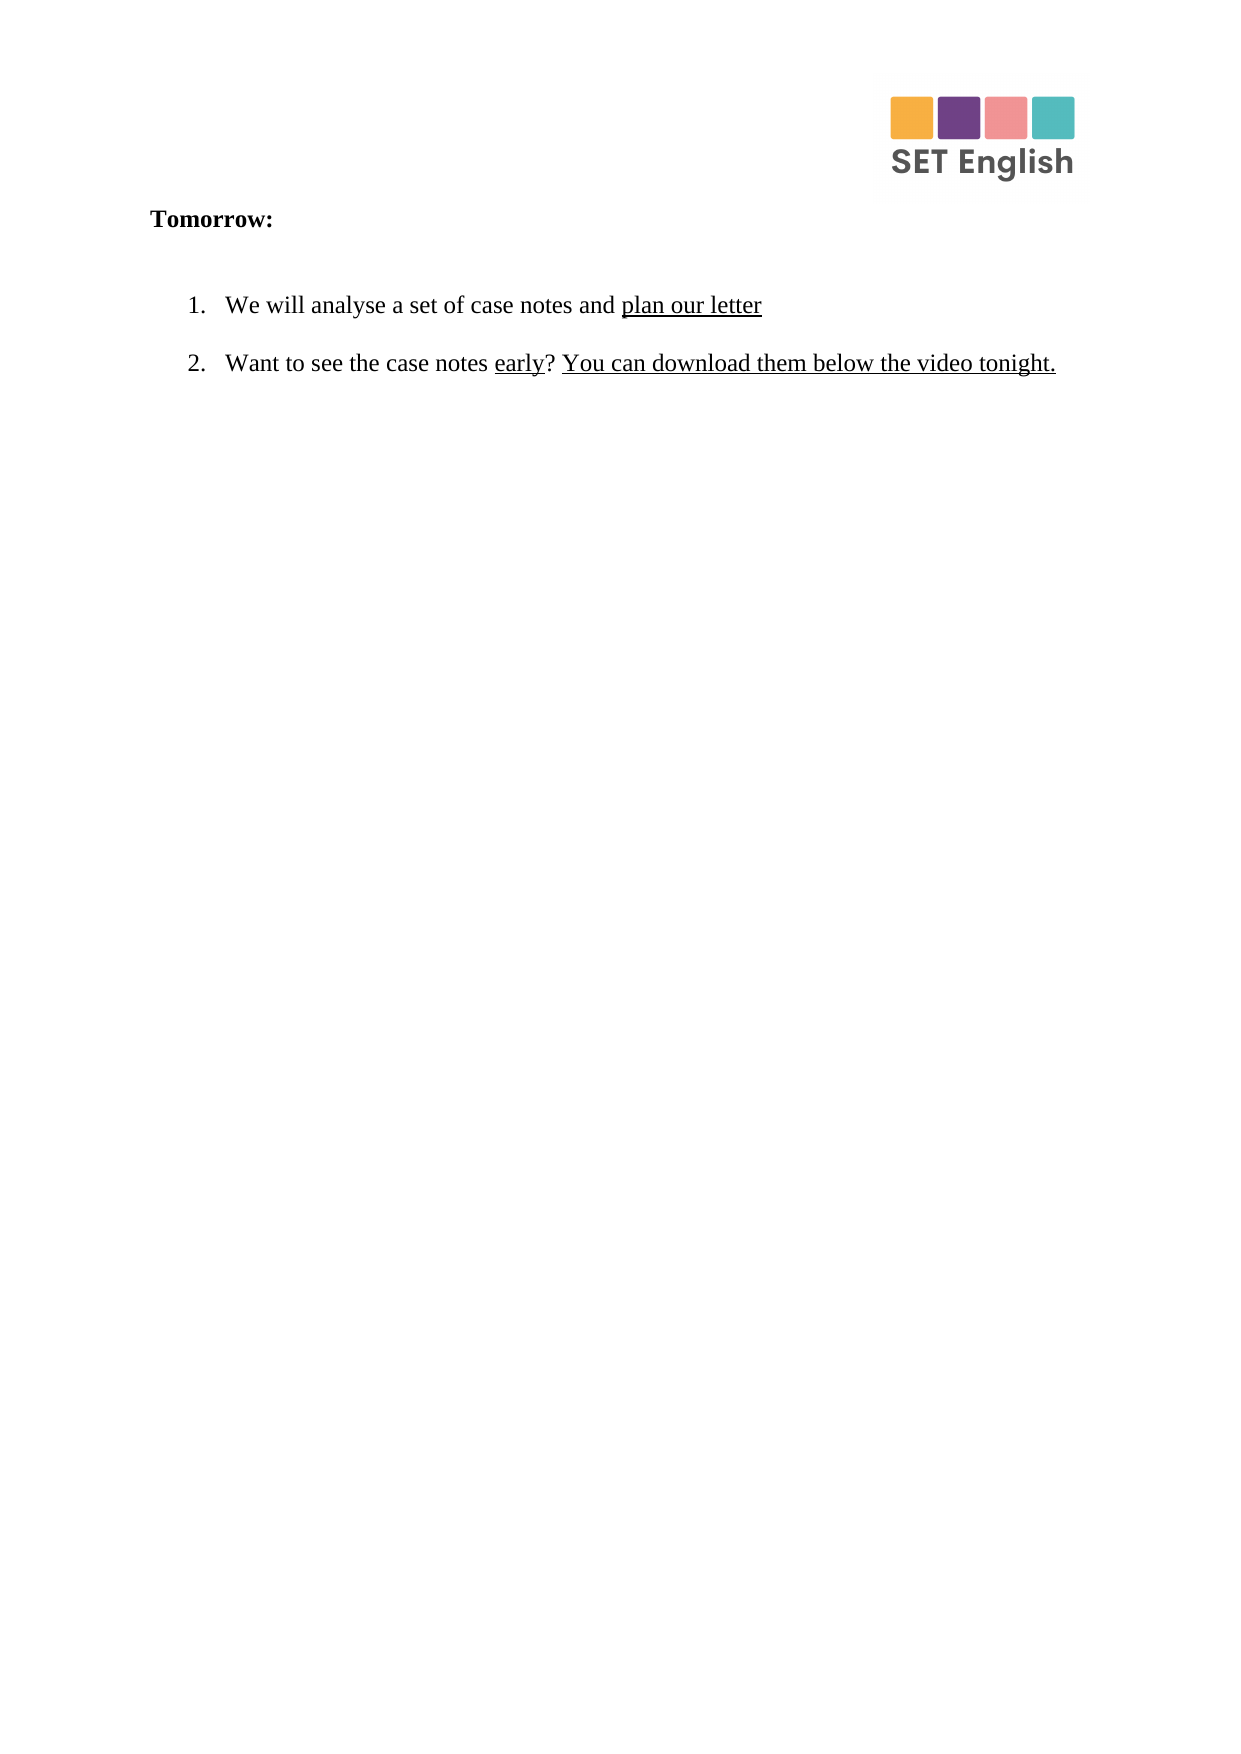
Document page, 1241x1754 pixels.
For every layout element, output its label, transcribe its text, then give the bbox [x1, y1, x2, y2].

list We will analyse a set of case notes and plan our letter [187, 290, 1090, 319]
list Want to see the case notes early? You can download them below the video tonight. [187, 348, 1090, 377]
picture [873, 73, 1091, 204]
text Tomorrow: [150, 204, 1090, 233]
